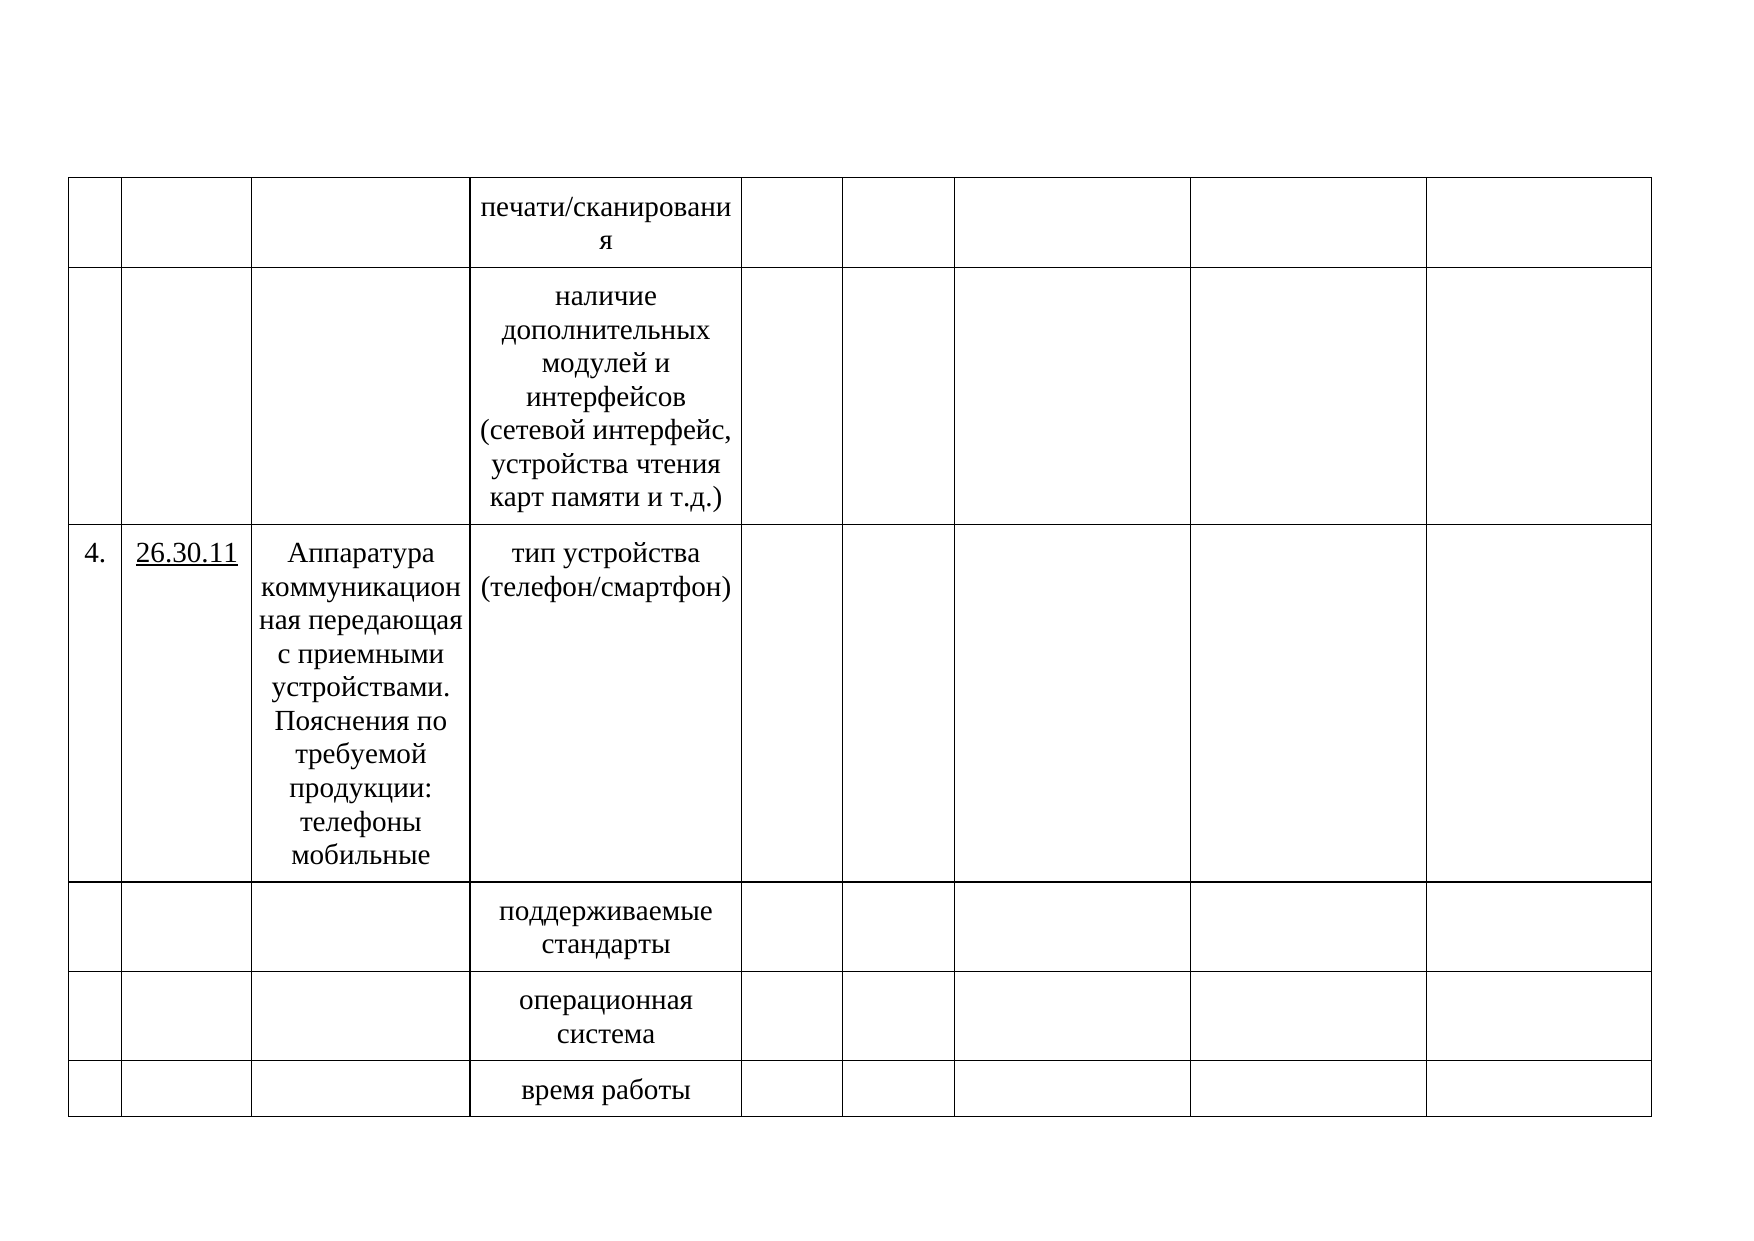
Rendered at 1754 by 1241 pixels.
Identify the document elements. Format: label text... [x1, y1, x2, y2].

table_cell [1427, 525, 1651, 881]
table_cell [122, 883, 251, 971]
table_cell операционная система [471, 972, 741, 1060]
table_cell [742, 525, 842, 881]
table_cell [955, 883, 1190, 971]
table_cell 26.30.11 [122, 525, 251, 881]
table_cell Аппаратура коммуникационная передающая с приемными устройствами. Пояснения по требуемой продукции: телефоны мобильные [252, 525, 469, 881]
table_cell [955, 268, 1190, 524]
table_cell [122, 268, 251, 524]
table_cell наличие дополнительных модулей и интерфейсов (сетевой интерфейс, устройства чтения карт памяти и т.д.) [471, 268, 741, 524]
table_cell [843, 178, 954, 267]
table_cell [742, 883, 842, 971]
table_cell [1427, 1061, 1651, 1116]
table_cell [1191, 525, 1426, 881]
table_cell [69, 972, 121, 1060]
table_cell [122, 972, 251, 1060]
table_cell [69, 1061, 121, 1116]
table_cell [742, 268, 842, 524]
table_cell [1427, 972, 1651, 1060]
table_cell [742, 972, 842, 1060]
table_cell [955, 972, 1190, 1060]
table_cell [122, 178, 251, 267]
table_cell [742, 178, 842, 267]
table_cell [252, 883, 469, 971]
table_cell [1427, 178, 1651, 267]
table_cell [843, 525, 954, 881]
table_cell [1191, 883, 1426, 971]
table_cell [69, 268, 121, 524]
table_cell [1191, 1061, 1426, 1116]
table_cell [1191, 268, 1426, 524]
table_cell [252, 972, 469, 1060]
table_cell [1427, 883, 1651, 971]
table_cell [742, 1061, 842, 1116]
table_cell [69, 883, 121, 971]
table_cell [1191, 972, 1426, 1060]
table_cell [843, 972, 954, 1060]
table_cell [252, 1061, 469, 1116]
table_cell 4. [69, 525, 121, 881]
table_cell [252, 268, 469, 524]
table_cell тип устройства (телефон/смартфон) [471, 525, 741, 881]
table_cell [122, 1061, 251, 1116]
table_cell [1191, 178, 1426, 267]
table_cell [471, 178, 741, 267]
table_cell [252, 178, 469, 267]
table_cell [955, 525, 1190, 881]
table_cell [843, 1061, 954, 1116]
table_cell [1427, 268, 1651, 524]
table_cell [955, 1061, 1190, 1116]
table_cell [69, 178, 121, 267]
table_cell [843, 883, 954, 971]
table_cell [955, 178, 1190, 267]
table_cell поддерживаемые стандарты [471, 883, 741, 971]
table_cell [843, 268, 954, 524]
table_cell время работы [471, 1061, 741, 1116]
